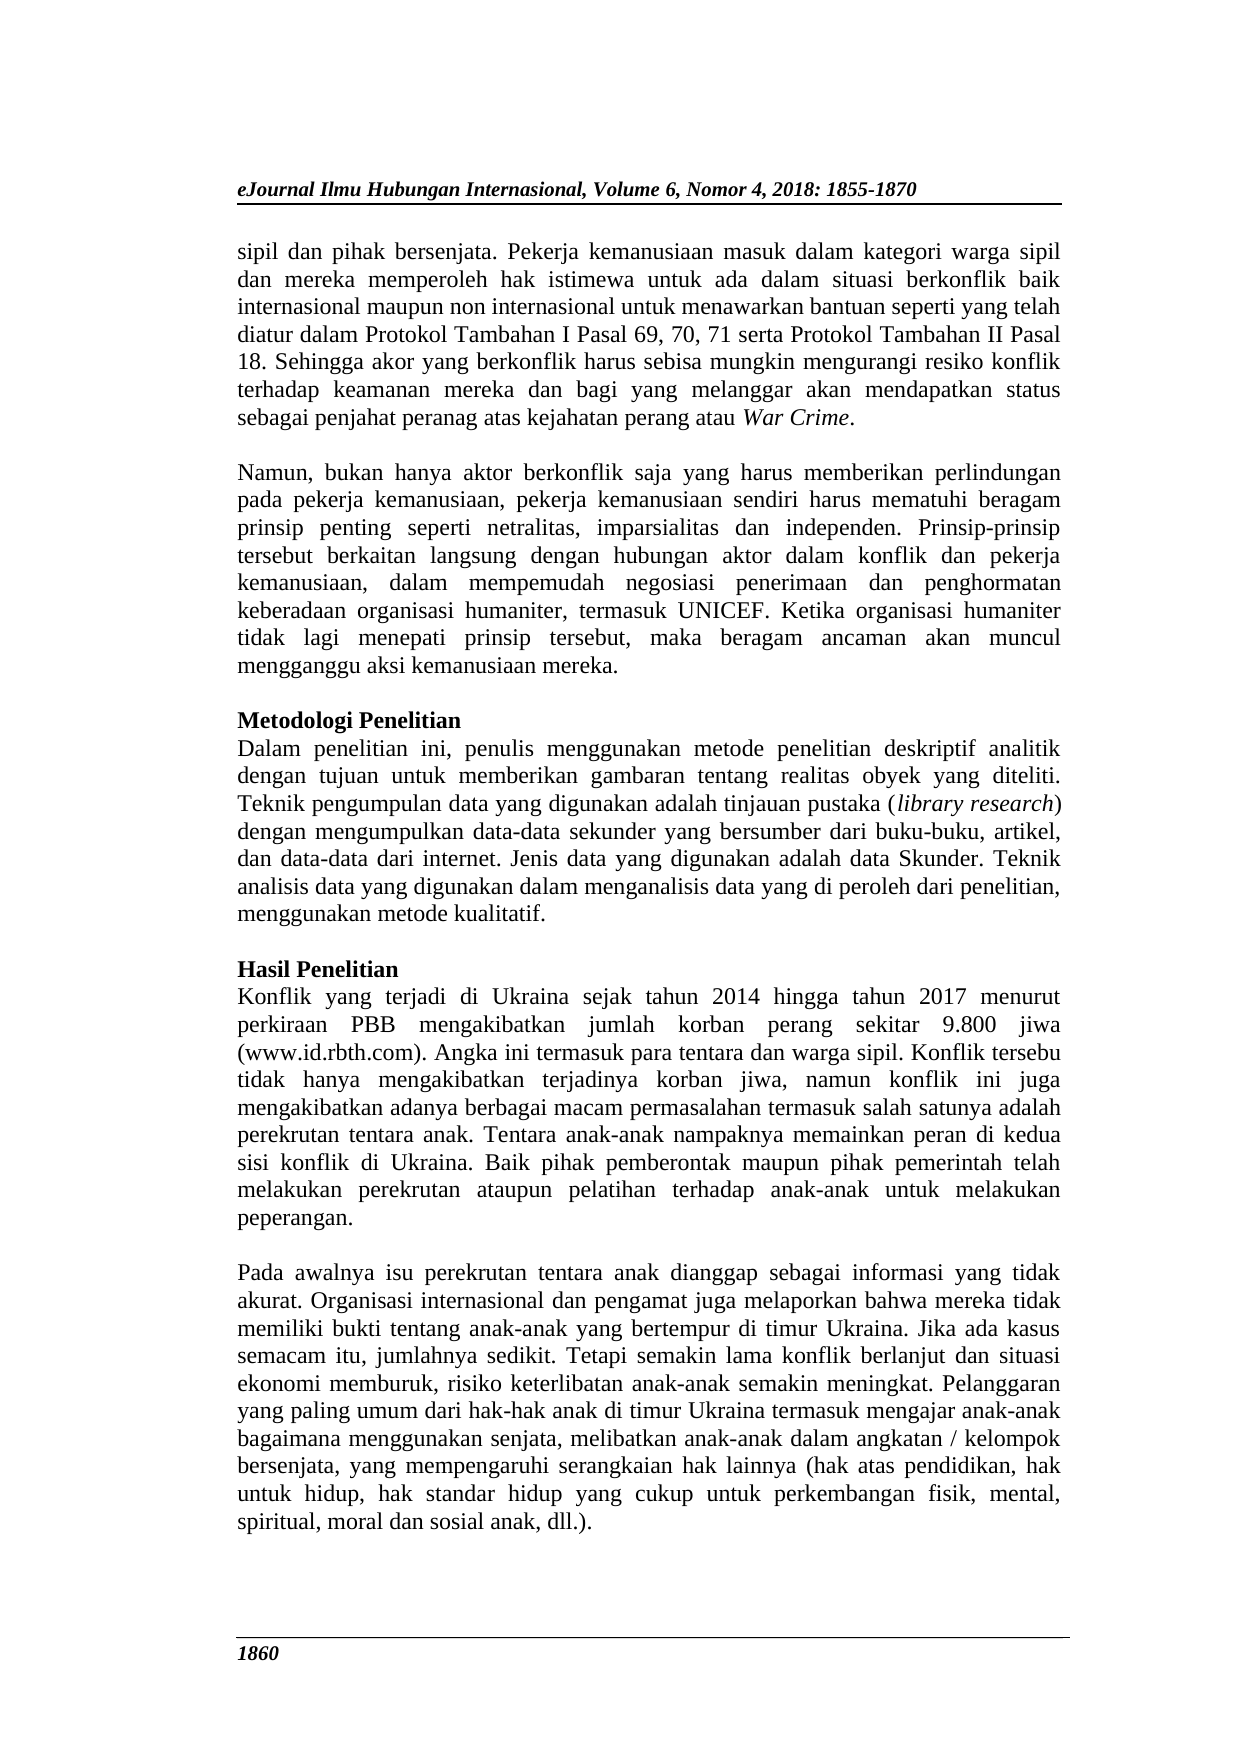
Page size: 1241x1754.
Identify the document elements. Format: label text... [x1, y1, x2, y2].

text Hasil Penelitian [237, 955, 1062, 982]
text Dalam penelitian ini, penulis menggunakan metode penelitian deskriptif analitik dengan tujuan untuk memberikan gambaran tentang realitas obyek yang diteliti. Teknik pengumpulan data yang digunakan adalah tinjauan pustaka (library research) dengan mengumpulkan data-data sekunder yang bersumber dari buku-buku, artikel, dan data-data dari internet. Jenis data yang digunakan adalah data Skunder. Teknik analisis data yang digunakan dalam menganalisis data yang di peroleh dari penelitian, menggunakan metode kualitatif. [237, 734, 1062, 927]
text Namun, bukan hanya aktor berkonflik saja yang harus memberikan perlindungan pada pekerja kemanusiaan, pekerja kemanusiaan sendiri harus mematuhi beragam prinsip penting seperti netralitas, imparsialitas dan independen. Prinsip-prinsip tersebut berkaitan langsung dengan hubungan aktor dalam konflik dan pekerja kemanusiaan, dalam mempemudah negosiasi penerimaan dan penghormatan keberadaan organisasi humaniter, termasuk UNICEF. Ketika organisasi humaniter tidak lagi menepati prinsip tersebut, maka beragam ancaman akan muncul mengganggu aksi kemanusiaan mereka. [237, 458, 1062, 679]
text Konflik yang terjadi di Ukraina sejak tahun 2014 hingga tahun 2017 menurut perkiraan PBB mengakibatkan jumlah korban perang sekitar 9.800 jiwa (www.id.rbth.com). Angka ini termasuk para tentara dan warga sipil. Konflik tersebu tidak hanya mengakibatkan terjadinya korban jiwa, namun konflik ini juga mengakibatkan adanya berbagai macam permasalahan termasuk salah satunya adalah perekrutan tentara anak. Tentara anak-anak nampaknya memainkan peran di kedua sisi konflik di Ukraina. Baik pihak pemberontak maupun pihak pemerintah telah melakukan perekrutan ataupun pelatihan terhadap anak-anak untuk melakukan peperangan. [237, 982, 1062, 1231]
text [237, 237, 1062, 430]
text Metodologi Penelitian [237, 706, 1062, 734]
text Pada awalnya isu perekrutan tentara anak dianggap sebagai informasi yang tidak akurat. Organisasi internasional dan pengamat juga melaporkan bahwa mereka tidak memiliki bukti tentang anak-anak yang bertempur di timur Ukraina. Jika ada kasus semacam itu, jumlahnya sedikit. Tetapi semakin lama konflik berlanjut dan situasi ekonomi memburuk, risiko keterlibatan anak-anak semakin meningkat. Pelanggaran yang paling umum dari hak-hak anak di timur Ukraina termasuk mengajar anak-anak bagaimana menggunakan senjata, melibatkan anak-anak dalam angkatan / kelompok bersenjata, yang mempengaruhi serangkaian hak lainnya (hak atas pendidikan, hak untuk hidup, hak standar hidup yang cukup untuk perkembangan fisik, mental, spiritual, moral dan sosial anak, dll.). [237, 1258, 1062, 1534]
